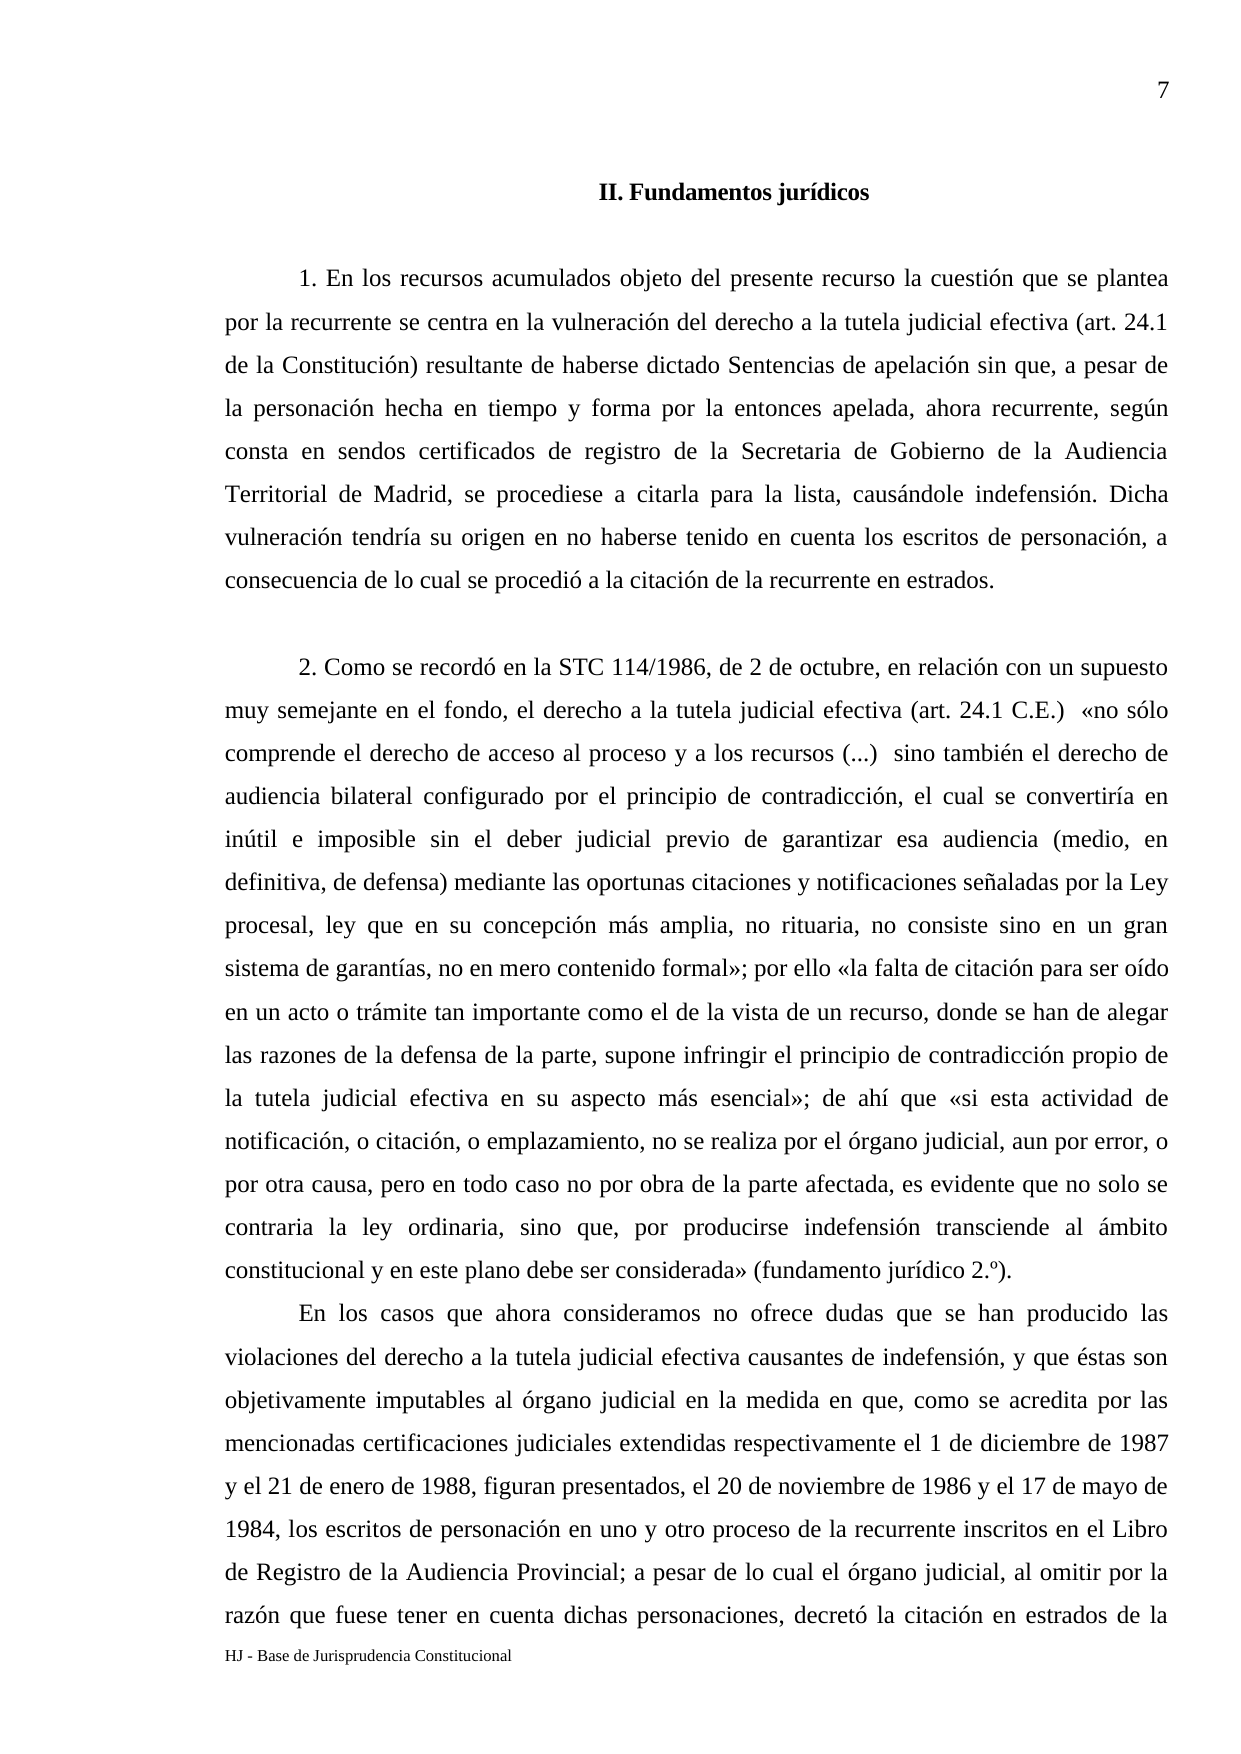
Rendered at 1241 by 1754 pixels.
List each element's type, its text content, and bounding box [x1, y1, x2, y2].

text 1. En los recursos acumulados objeto del presente recurso la cuestión que se plantea por la recurrente se centra en la vulneración del derecho a la tutela judicial efectiva (art. 24.1 de la Constitución) resultante de haberse dictado Sentencias de apelación sin que, a pesar de la personación hecha en tiempo y forma por la entonces apelada, ahora recurrente, según consta en sendos certificados de registro de la Secretaria de Gobierno de la Audiencia Territorial de Madrid, se procediese a citarla para la lista, causándole indefensión. Dicha vulneración tendría su origen en no haberse tenido en cuenta los escritos de personación, a consecuencia de lo cual se procedió a la citación de la recurrente en estrados. [224, 263, 1169, 594]
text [224, 1298, 1169, 1629]
subtitle II. Fundamentos jurídicos [224, 177, 1169, 206]
text 2. Como se recordó en la STC 114/1986, de 2 de octubre, en relación con un supuesto muy semejante en el fondo, el derecho a la tutela judicial efectiva (art. 24.1 C.E.) «no sólo comprende el derecho de acceso al proceso y a los recursos (...) sino también el derecho de audiencia bilateral configurado por el principio de contradicción, el cual se convertiría en inútil e imposible sin el deber judicial previo de garantizar esa audiencia (medio, en definitiva, de defensa) mediante las oportunas citaciones y notificaciones señaladas por la Ley procesal, ley que en su concepción más amplia, no rituaria, no consiste sino en un gran sistema de garantías, no en mero contenido formal»; por ello «la falta de citación para ser oído en un acto o trámite tan importante como el de la vista de un recurso, donde se han de alegar las razones de la defensa de la parte, supone infringir el principio de contradicción propio de la tutela judicial efectiva en su aspecto más esencial»; de ahí que «si esta actividad de notificación, o citación, o emplazamiento, no se realiza por el órgano judicial, aun por error, o por otra causa, pero en todo caso no por obra de la parte afectada, es evidente que no solo se contraria la ley ordinaria, sino que, por producirse indefensión transciende al ámbito constitucional y en este plano debe ser considerada» (fundamento jurídico 2.º). [224, 652, 1169, 1284]
